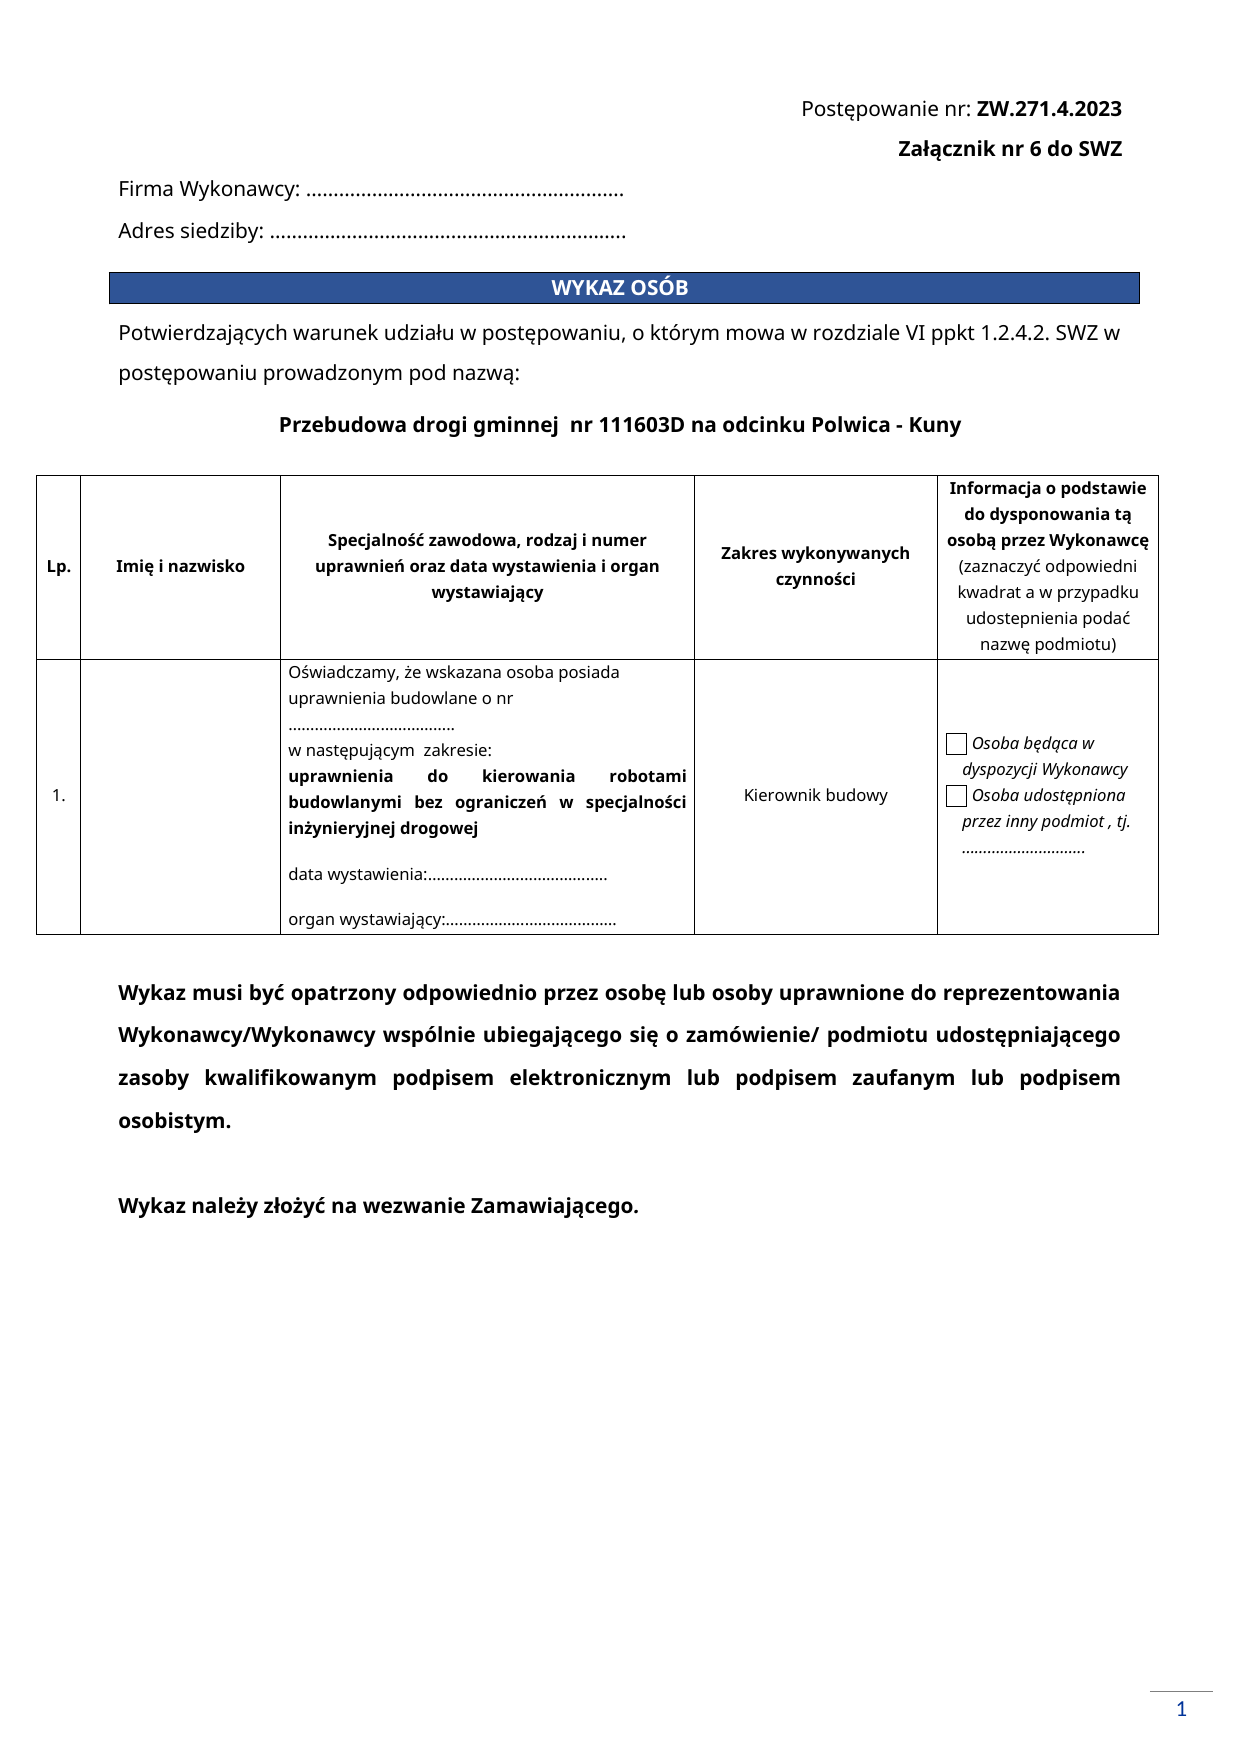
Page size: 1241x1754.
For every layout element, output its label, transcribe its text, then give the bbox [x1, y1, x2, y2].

text WYKAZ OSÓB [110, 273, 1139, 303]
text Wykaz musi być opatrzony odpowiednio przez osobę lub osoby uprawnione do reprezentowania Wykonawcy/Wykonawcy wspólnie ubiegającego się o zamówienie/ podmiotu udostępniającego zasoby kwalifikowanym podpisem elektronicznym lub podpisem zaufanym lub podpisem osobistym. [118, 978, 1122, 1134]
table_cell Oświadczamy, że wskazana osoba posiada uprawnienia budowlane o nr ……………………………….. w następującym zakresie: uprawnienia do kierowania robotami budowlanymi bez ograniczeń w specjalności inżynieryjnej drogowej data wystawienia:………………………………….. organ wystawiający:………………………………… [281, 660, 694, 934]
table_cell Osoba będąca w dyspozycji Wykonawcy Osoba udostępniona przez inny podmiot , tj. ……………………….. [938, 660, 1158, 934]
table_cell 1. [37, 660, 80, 934]
table_header Imię i nazwisko [81, 476, 280, 659]
table_cell Kierownik budowy [695, 660, 937, 934]
table_header Zakres wykonywanych czynności [695, 476, 937, 659]
table_header Informacja o podstawie do dysponowania tą osobą przez Wykonawcę (zaznaczyć odpowiedni kwadrat a w przypadku udostepnienia podać nazwę podmiotu) [938, 476, 1158, 659]
text Potwierdzających warunek udziału w postępowaniu, o którym mowa w rozdziale VI ppkt 1.2.4.2. SWZ w postępowaniu prowadzonym pod nazwą: [118, 318, 1122, 387]
text Postępowanie nr: ZW.271.4.2023 [118, 94, 1122, 123]
table_header Specjalność zawodowa, rodzaj i numer uprawnień oraz data wystawienia i organ wystawiający [281, 476, 694, 659]
text Przebudowa drogi gminnej nr 111603D na odcinku Polwica - Kuny [118, 411, 1122, 439]
table_header Lp. [37, 476, 80, 659]
text Adres siedziby: ……………………………………………………….. [118, 217, 1122, 245]
text Firma Wykonawcy: …………………………………………………. [118, 174, 1122, 202]
table_cell [81, 660, 280, 934]
text Wykaz należy złożyć na wezwanie Zamawiającego. [118, 1191, 1122, 1219]
text Załącznik nr 6 do SWZ [118, 134, 1122, 163]
